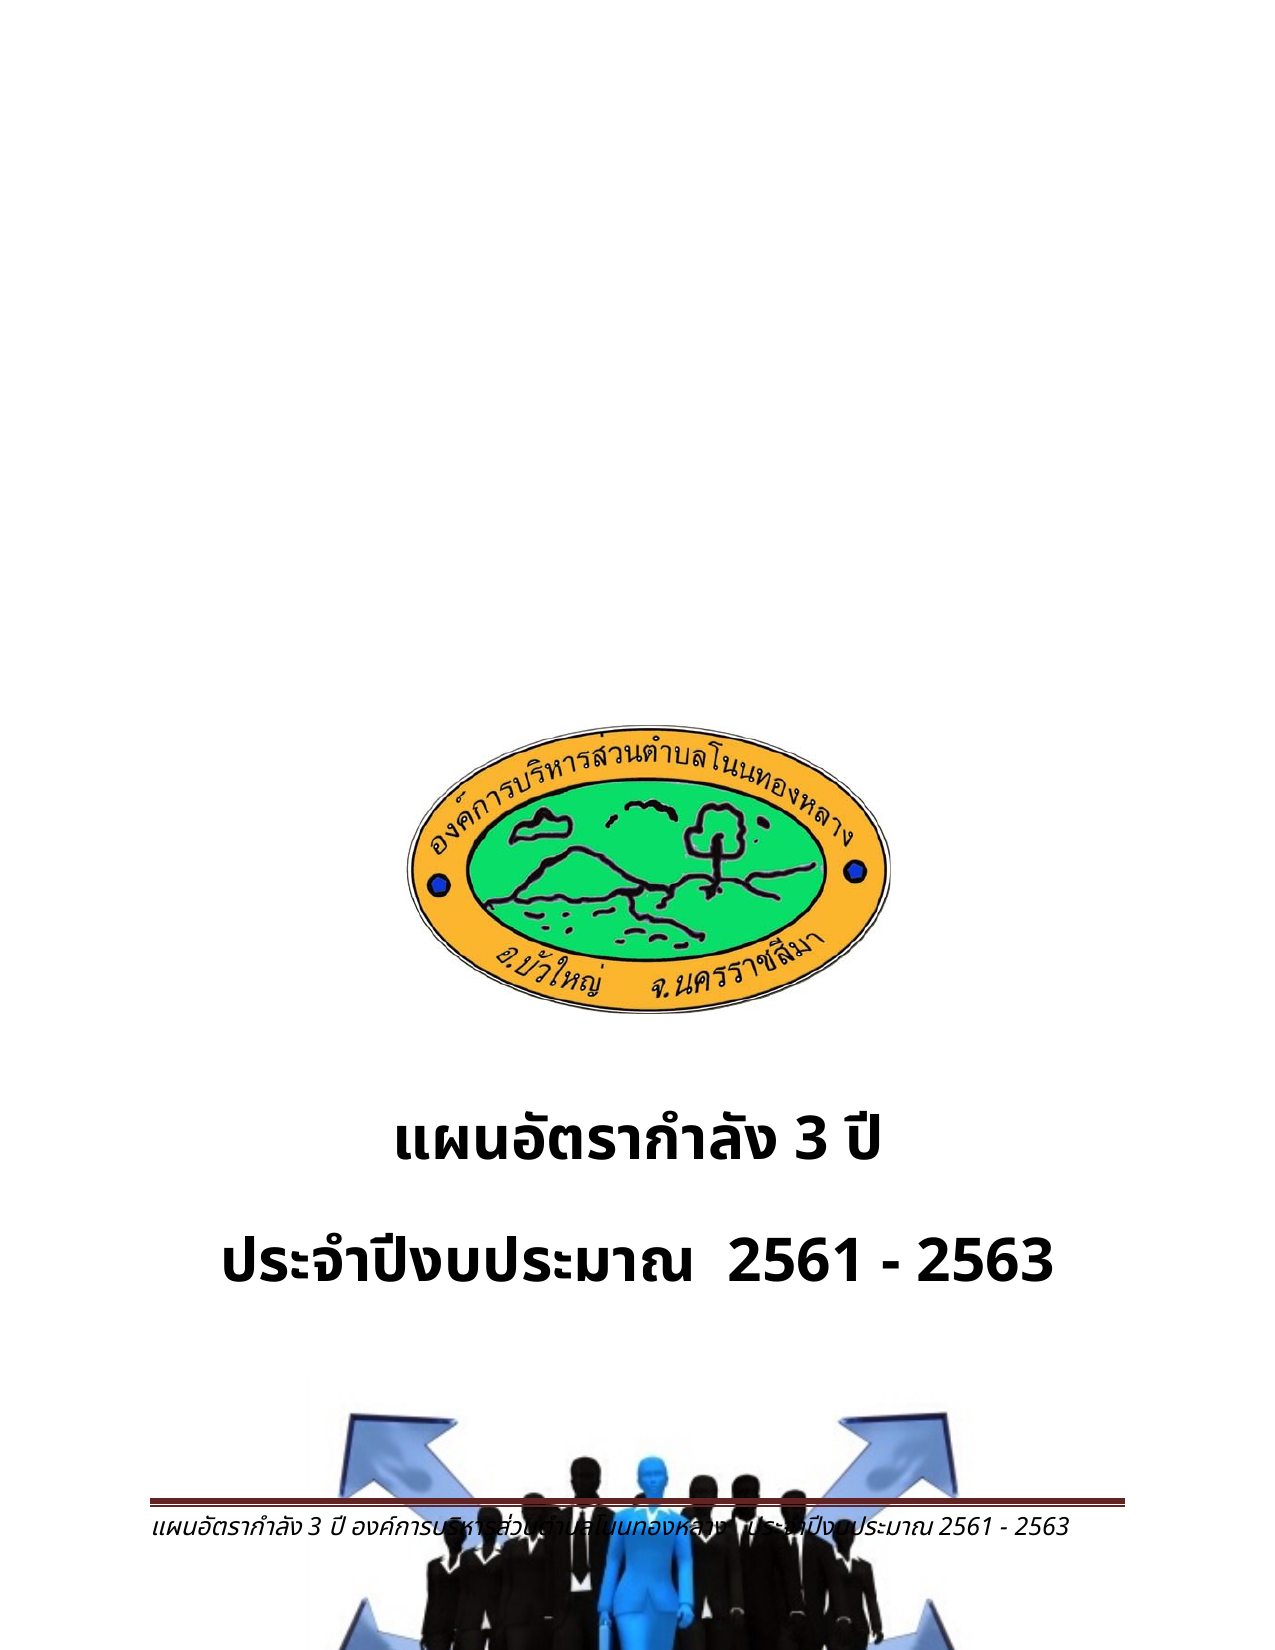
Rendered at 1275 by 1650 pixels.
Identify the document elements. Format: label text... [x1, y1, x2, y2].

picture [406, 725, 891, 1014]
text แผนอัตรากำลัง 3 ปี [150, 1095, 1125, 1187]
text ประจำปีงบประมาณ 2561 - 2563 [150, 1217, 1125, 1308]
picture [306, 1507, 1004, 1650]
picture [306, 1380, 1004, 1498]
